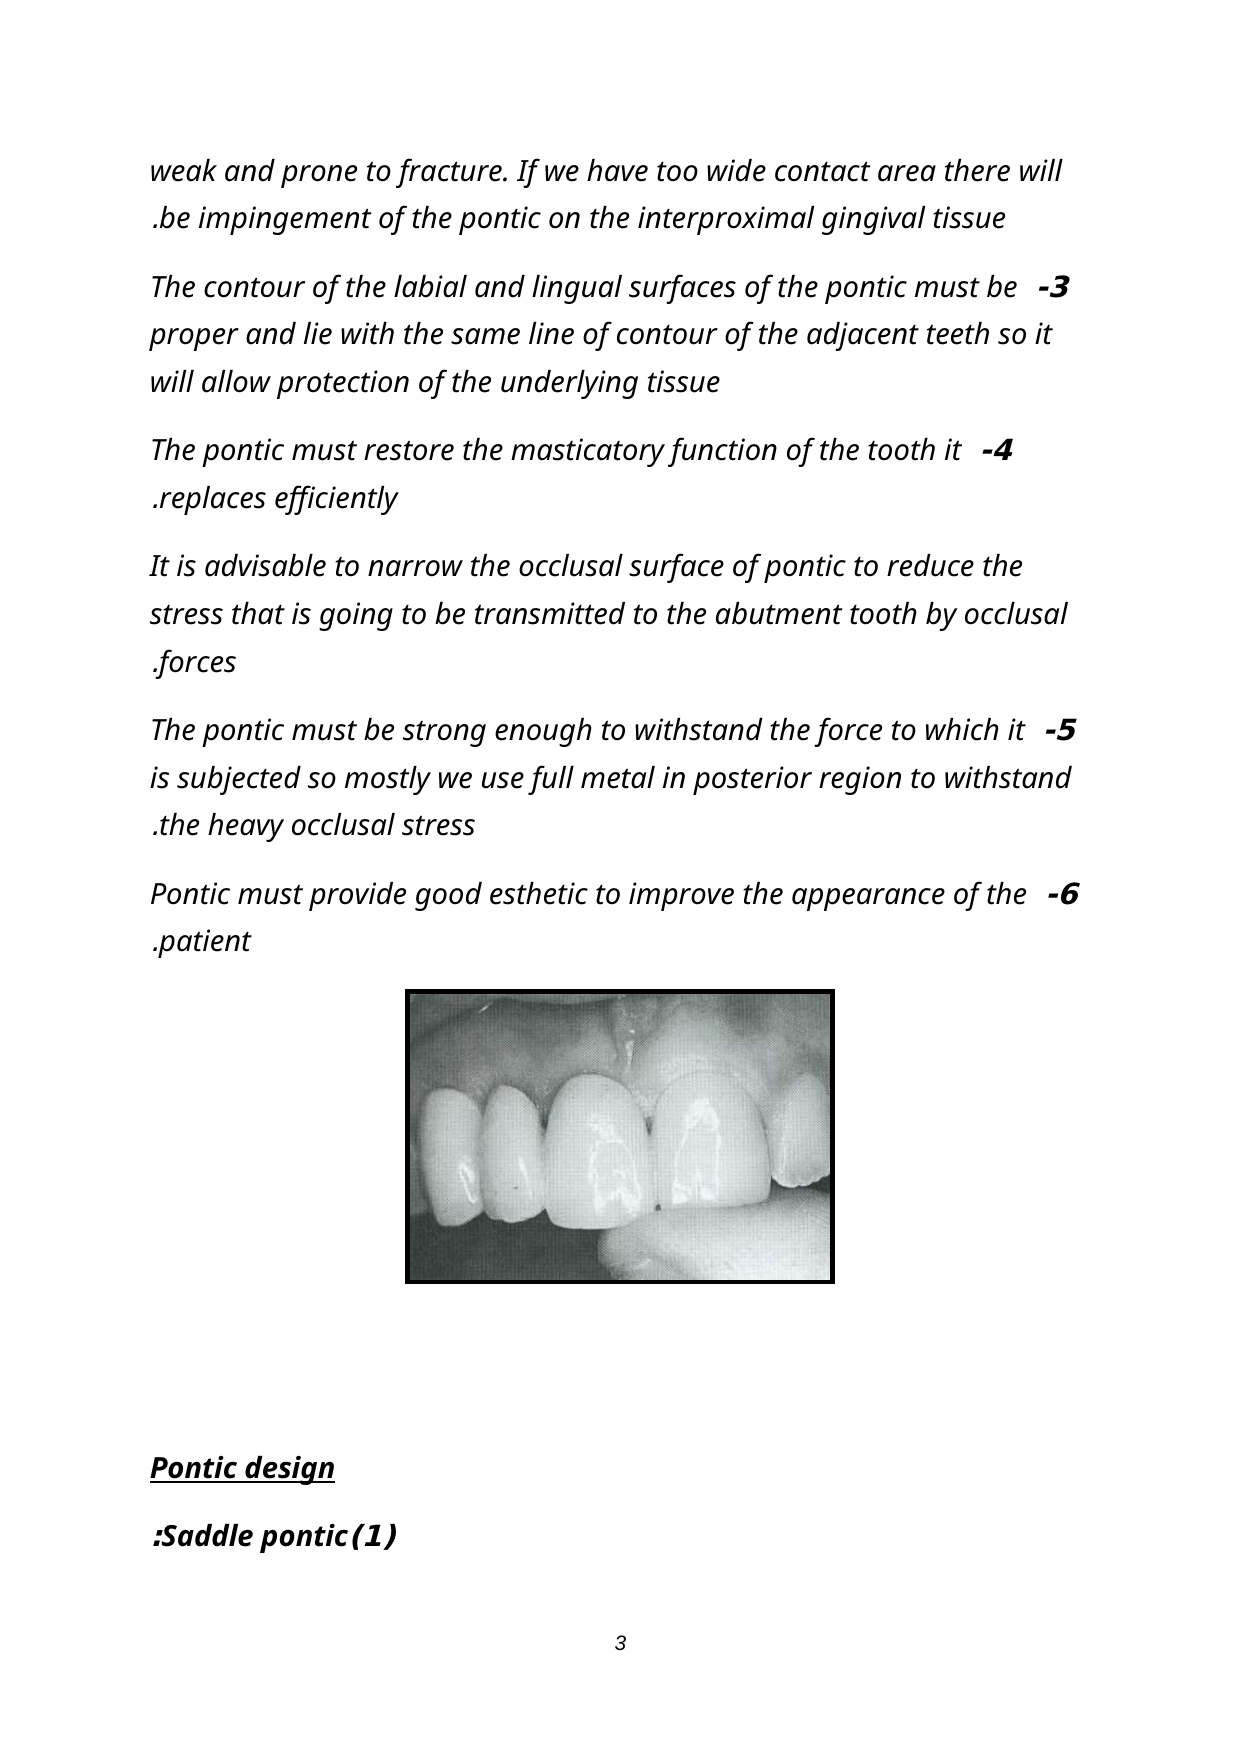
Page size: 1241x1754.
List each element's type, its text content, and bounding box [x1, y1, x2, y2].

text (1)Saddle pontic: [150, 1516, 952, 1555]
text 5- The pontic must be strong enough to withstand the force to which it is subjected so mostly we use full metal in posterior region to withstand the heavy occlusal stress. [150, 709, 1090, 844]
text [150, 150, 1090, 237]
text 6- Pontic must provide good esthetic to improve the appearance of the patient. [150, 873, 1090, 960]
text It is advisable to narrow the occlusal surface of pontic to reduce the stress that is going to be transmitted to the abutment tooth by occlusal forces. [150, 546, 1090, 681]
text 4- The pontic must restore the masticatory function of the tooth it replaces efficiently. [150, 430, 1090, 517]
text 3- The contour of the labial and lingual surfaces of the pontic must be proper and lie with the same line of contour of the adjacent teeth so it will allow protection of the underlying tissue [150, 266, 1090, 401]
text Pontic design [150, 1447, 1090, 1487]
